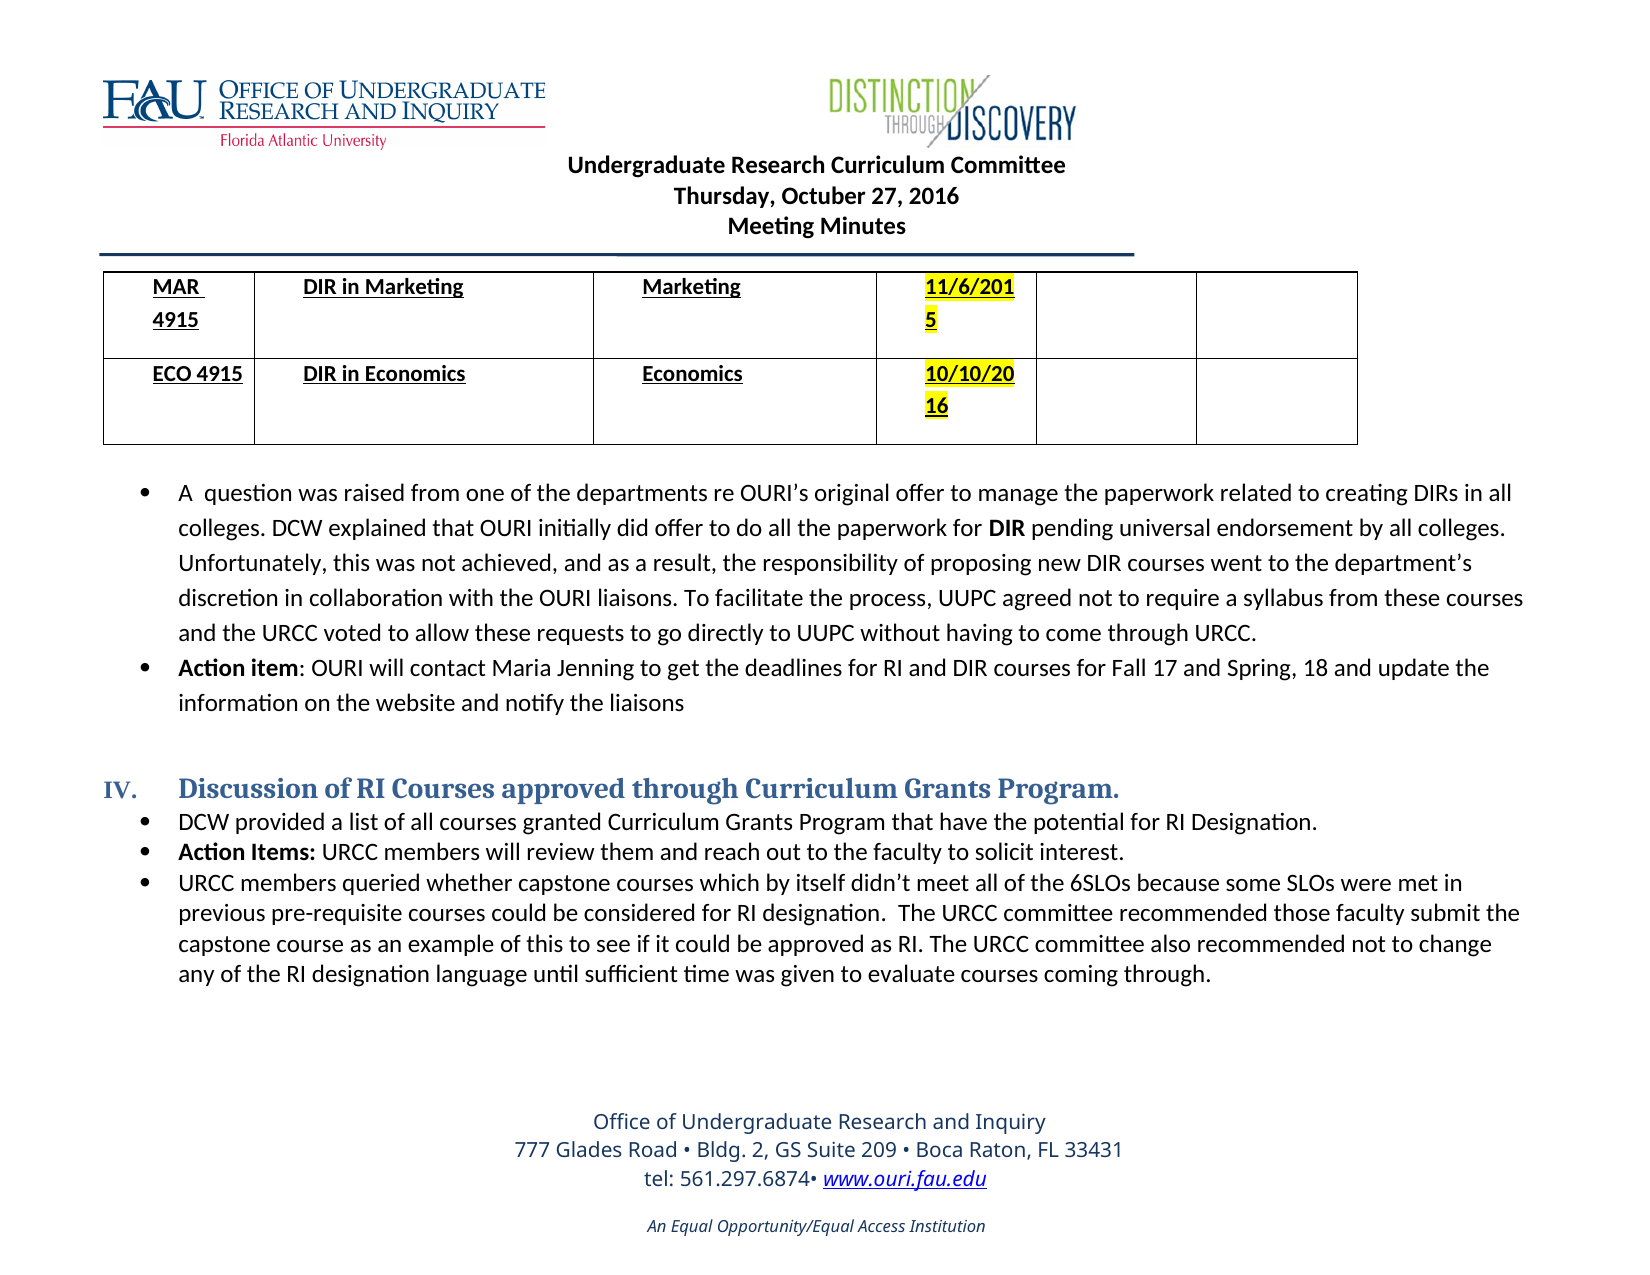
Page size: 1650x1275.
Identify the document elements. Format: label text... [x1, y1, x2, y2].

table_cell [1037, 359, 1196, 444]
table_cell Marketing [594, 273, 876, 358]
list A question was raised from one of the departments re OURI’s original offer to manage the paperwork related to creating DIRs in all colleges. DCW explained that OURI initially did offer to do all the paperwork for DIR pending universal endorsement by all colleges. Unfortunately, this was not achieved, and as a result, the responsibility of proposing new DIR courses went to the department’s discretion in collaboration with the OURI liaisons. To facilitate the process, UUPC agreed not to require a syllabus from these courses and the URCC voted to allow these requests to go directly to UUPC without having to come through URCC. [141, 477, 1530, 648]
table_cell [1037, 273, 1196, 358]
table_cell [1197, 273, 1357, 358]
picture [103, 80, 546, 150]
list Action item: OURI will contact Maria Jenning to get the deadlines for RI and DIR courses for Fall 17 and Spring, 18 and update the information on the website and notify the liaisons [141, 652, 1530, 718]
table_cell ECO 4915 [104, 359, 254, 444]
table_cell [1197, 359, 1357, 444]
table_cell Economics [594, 359, 876, 444]
table_cell MAR 4915 [104, 273, 254, 358]
subtitle Discussion of RI Courses approved through Curriculum Grants Program. [103, 772, 1530, 806]
picture [828, 75, 1079, 150]
table_cell 11/6/2015 [877, 273, 1036, 358]
table_cell 10/10/2016 [877, 359, 1036, 444]
table_cell DIR in Economics [255, 359, 593, 444]
list Action Items: URCC members will review them and reach out to the faculty to solicit interest. [141, 836, 1530, 867]
list DCW provided a list of all courses granted Curriculum Grants Program that have the potential for RI Designation. [141, 806, 1530, 836]
list URCC members queried whether capstone courses which by itself didn’t meet all of the 6SLOs because some SLOs were met in previous pre-requisite courses could be considered for RI designation. The URCC committee recommended those faculty submit the capstone course as an example of this to see if it could be approved as RI. The URCC committee also recommended not to change any of the RI designation language until sufficient time was given to evaluate courses coming through. [141, 867, 1530, 989]
table_cell DIR in Marketing [255, 273, 593, 358]
